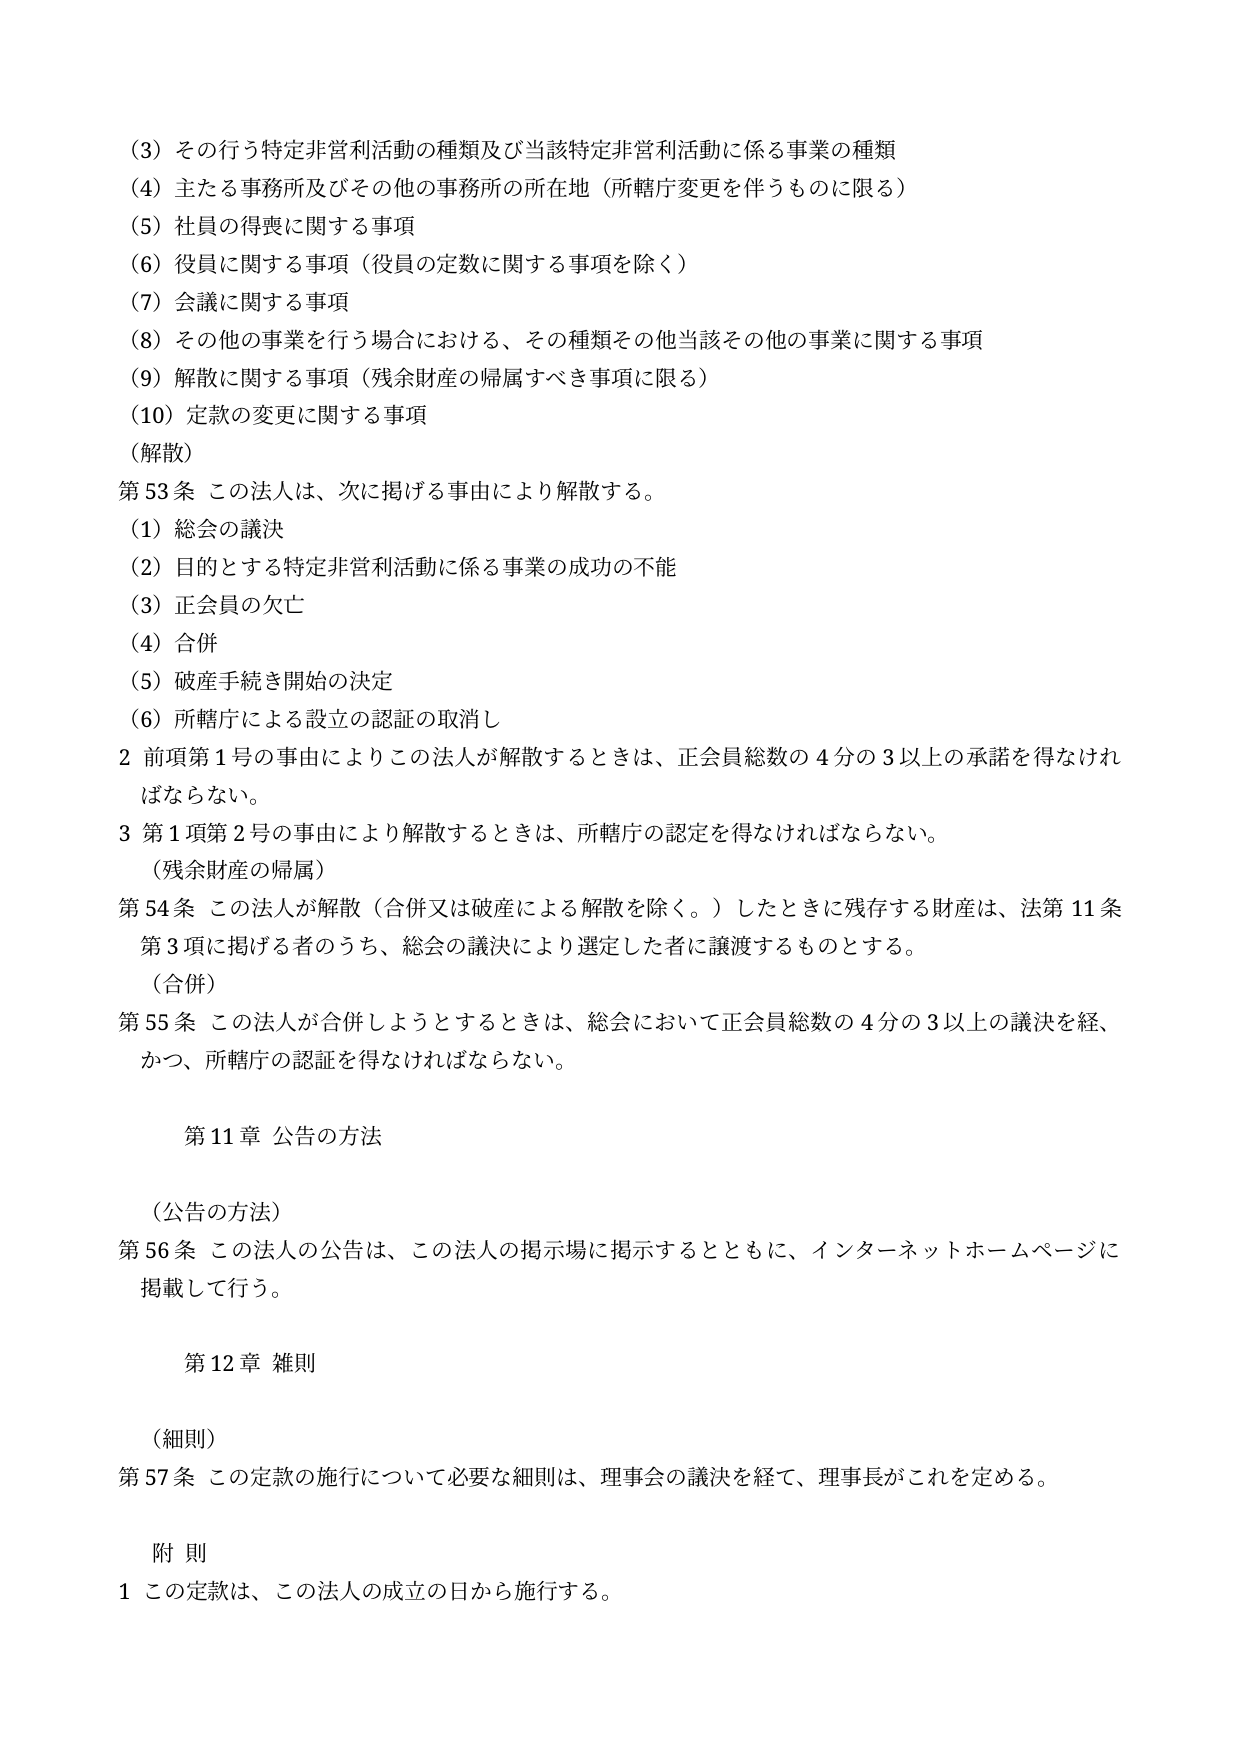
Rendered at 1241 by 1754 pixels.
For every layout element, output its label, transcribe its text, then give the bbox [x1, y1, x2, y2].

text 第53条 この法人は、次に掲げる事由により解散する。 [118, 471, 1122, 509]
text （合併） [140, 964, 1122, 1002]
text （3）正会員の欠亡 [118, 585, 1122, 623]
text 第54条 この法人が解散（合併又は破産による解散を除く。）したときに残存する財産は、法第11条第3項に掲げる者のうち、総会の議決により選定した者に譲渡するものとする。 [118, 888, 1122, 964]
text 1 この定款は、この法人の成立の日から施行する。 [118, 1571, 1122, 1609]
text 附 則 [118, 1533, 1122, 1571]
text （3）その行う特定非営利活動の種類及び当該特定非営利活動に係る事業の種類 [118, 130, 1122, 168]
text （6）役員に関する事項（役員の定数に関する事項を除く） [118, 244, 1122, 282]
text 第57条 この定款の施行について必要な細則は、理事会の議決を経て、理事長がこれを定める。 [118, 1457, 1122, 1495]
text 第12章 雑則 [140, 1343, 1122, 1381]
text （解散） [118, 433, 1122, 471]
text （7）会議に関する事項 [118, 282, 1122, 320]
text 第55条 この法人が合併しようとするときは、総会において正会員総数の4分の3以上の議決を経、かつ、所轄庁の認証を得なければならない。 [118, 1002, 1122, 1078]
text （8）その他の事業を行う場合における、その種類その他当該その他の事業に関する事項 [118, 320, 1122, 358]
text （2）目的とする特定非営利活動に係る事業の成功の不能 [118, 547, 1122, 585]
text 2 前項第1号の事由によりこの法人が解散するときは、正会員総数の4分の3以上の承諾を得なければならない。 [118, 737, 1122, 813]
text 3 第1項第2号の事由により解散するときは、所轄庁の認定を得なければならない。 [118, 813, 1122, 851]
text （残余財産の帰属） [140, 851, 1122, 888]
text （5）破産手続き開始の決定 [118, 661, 1122, 699]
text （9）解散に関する事項（残余財産の帰属すべき事項に限る） [118, 358, 1122, 396]
text （6）所轄庁による設立の認証の取消し [118, 699, 1122, 737]
text （細則） [140, 1419, 1122, 1457]
text （1）総会の議決 [118, 509, 1122, 547]
text 第56条 この法人の公告は、この法人の掲示場に掲示するとともに、インターネットホームページに掲載して行う。 [118, 1230, 1122, 1306]
text 第11章 公告の方法 [140, 1116, 1122, 1154]
text （公告の方法） [140, 1192, 1122, 1230]
text （4）合併 [118, 623, 1122, 661]
text （5）社員の得喪に関する事項 [118, 206, 1122, 244]
text （4）主たる事務所及びその他の事務所の所在地（所轄庁変更を伴うものに限る） [118, 168, 1122, 206]
text （10）定款の変更に関する事項 [118, 396, 1122, 433]
